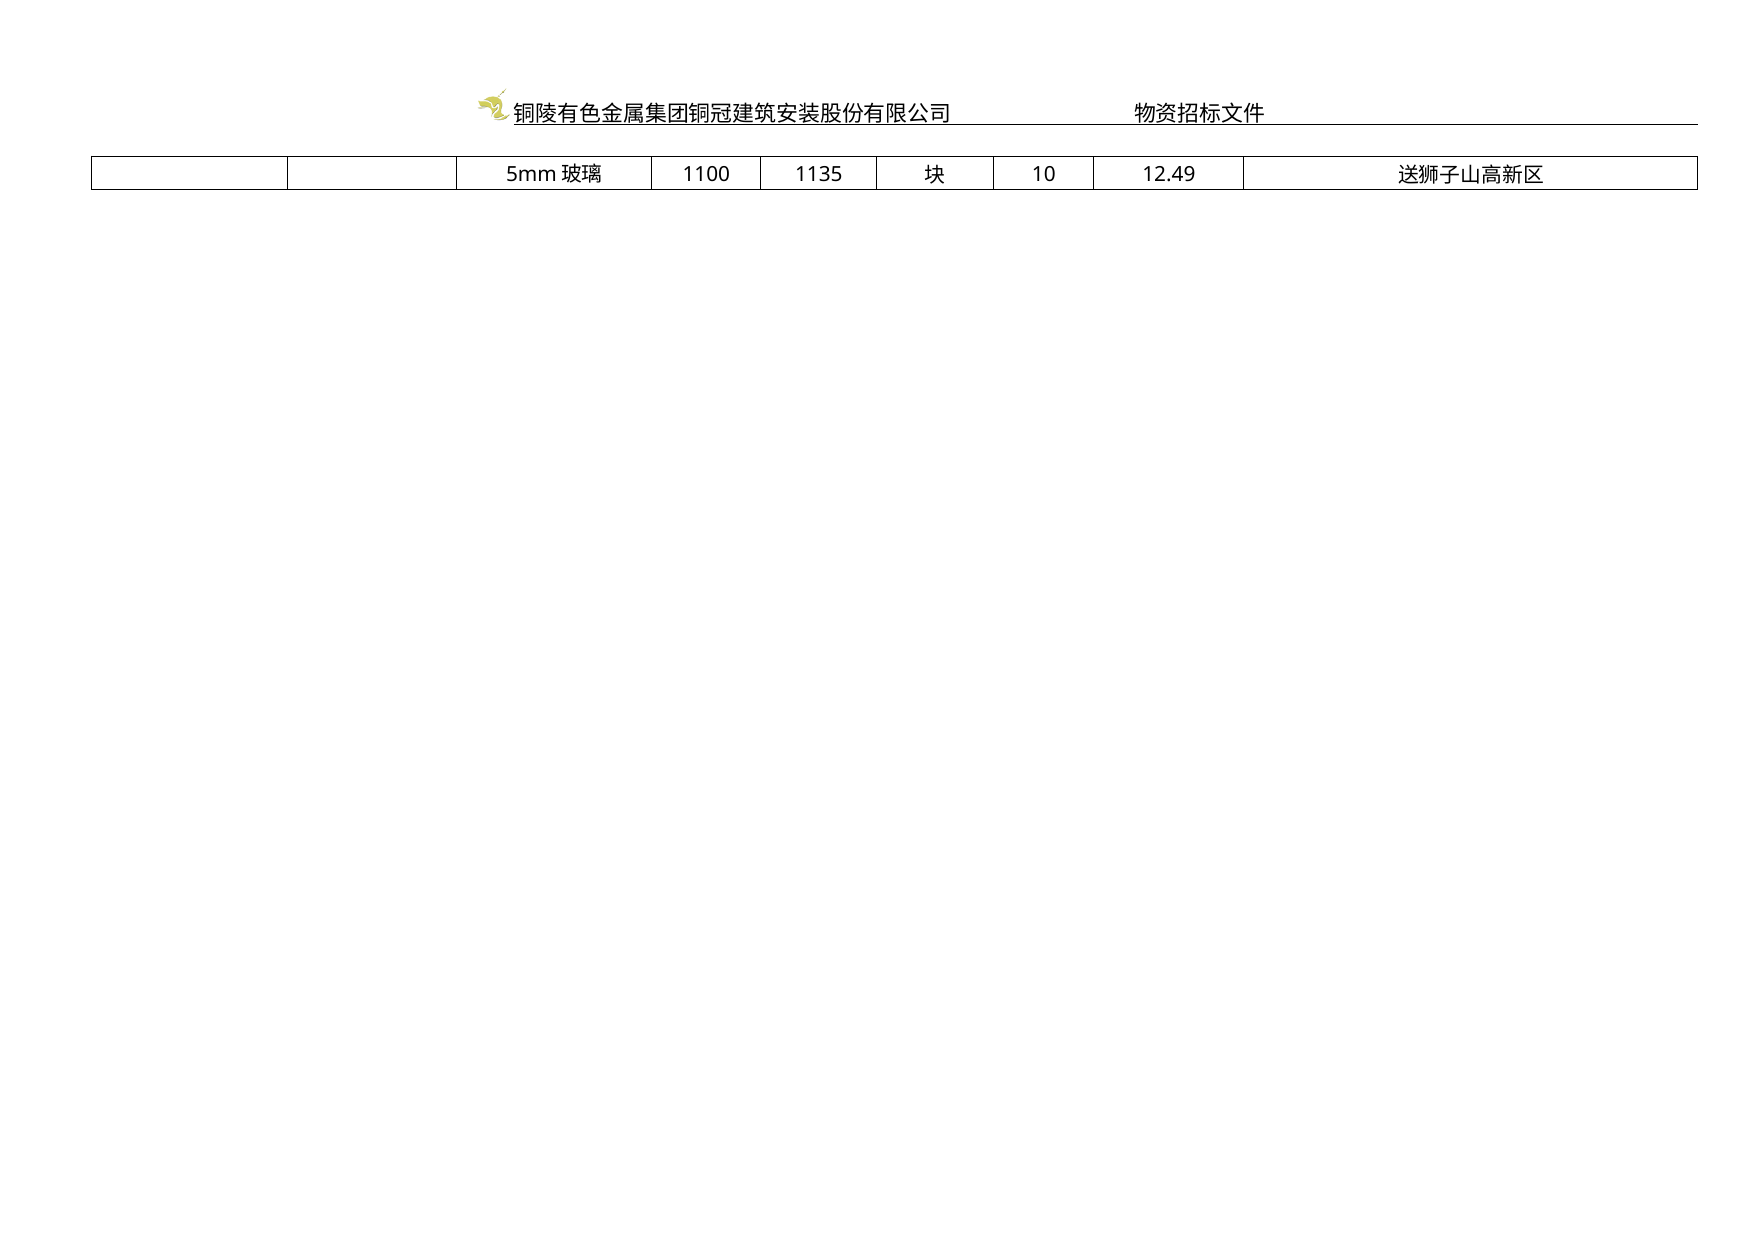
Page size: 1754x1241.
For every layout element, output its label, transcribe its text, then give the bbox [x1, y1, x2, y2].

picture [477, 88, 514, 122]
table_cell 块 [877, 157, 993, 189]
table_cell 12.49 [1094, 157, 1243, 189]
table_cell 10 [994, 157, 1093, 189]
table_cell [288, 157, 456, 189]
table_cell 5mm玻璃 [457, 157, 651, 189]
table_cell 1135 [761, 157, 876, 189]
table_cell 1100 [652, 157, 760, 189]
table_cell 送狮子山高新区 [1244, 157, 1697, 189]
